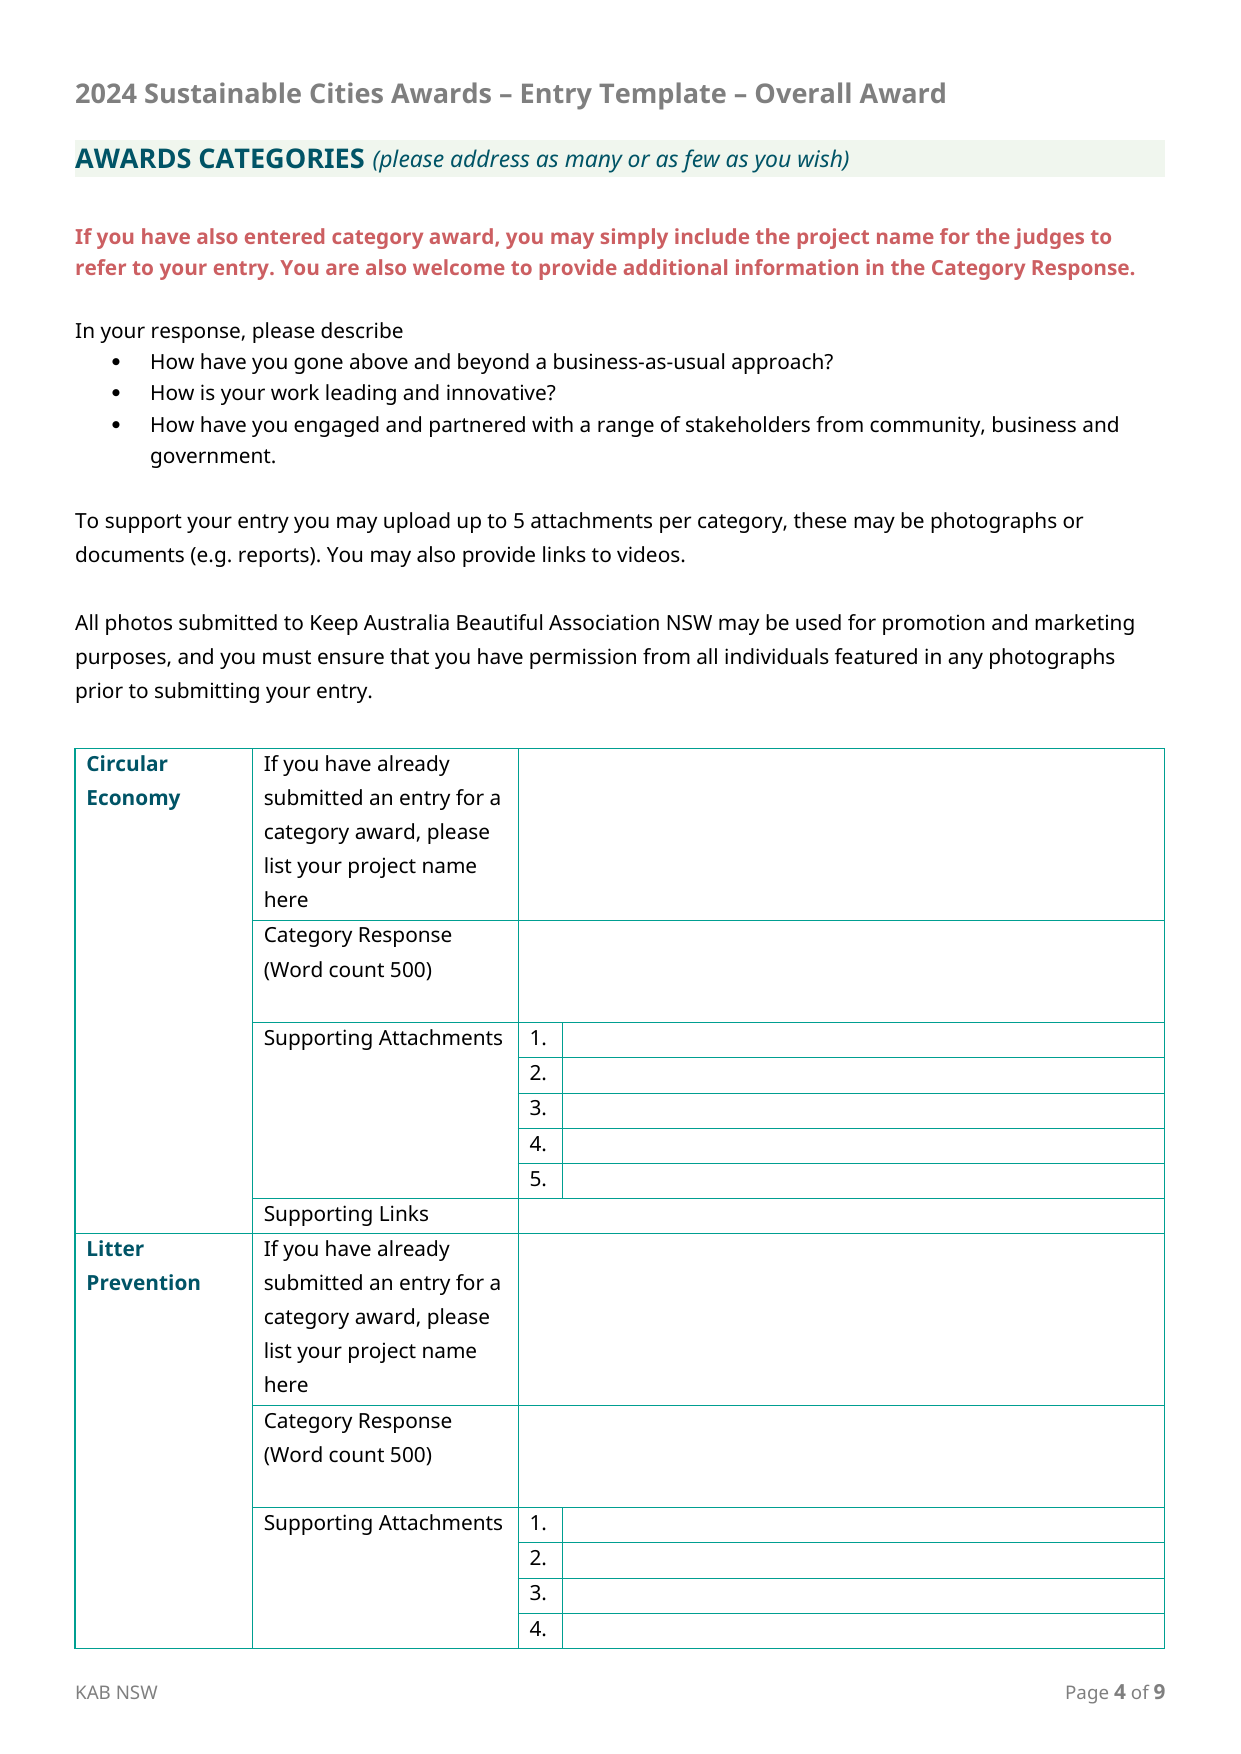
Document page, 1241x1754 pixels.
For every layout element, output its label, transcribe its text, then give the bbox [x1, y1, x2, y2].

table_cell 3. [519, 1094, 562, 1128]
table_cell 4. [519, 1129, 562, 1163]
table_cell Litter Prevention [76, 1234, 252, 1648]
list How have you gone above and beyond a business-as-usual approach? [112, 347, 1165, 376]
text If you have also entered category award, you may simply include the project name for the judges to refer to your entry. You are also welcome to provide additional information in the Category Response. [75, 222, 1165, 282]
table_cell 5. [519, 1164, 562, 1198]
table_cell Category Response (Word count 500) [253, 1406, 518, 1507]
table_cell [563, 1543, 1164, 1577]
table_header If you have already submitted an entry for a category award, please list your project name here [253, 749, 518, 919]
table_cell 1. [519, 1023, 562, 1057]
text All photos submitted to Keep Australia Beautiful Association NSW may be used for promotion and marketing purposes, and you must ensure that you have permission from all individuals featured in any photographs prior to submitting your entry. [75, 608, 1165, 705]
table_cell 2. [519, 1543, 562, 1577]
table_cell [563, 1094, 1164, 1128]
table_cell [519, 1406, 1164, 1507]
table_cell 4. [519, 1614, 562, 1648]
table_cell [563, 1164, 1164, 1198]
text AWARDS CATEGORIES (please address as many or as few as you wish) [75, 140, 1165, 177]
text In your response, please describe [75, 316, 1165, 344]
table_cell 2. [519, 1058, 562, 1092]
table_header [519, 749, 1164, 919]
list How is your work leading and innovative? [112, 378, 1165, 407]
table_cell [253, 1234, 518, 1405]
table_cell [563, 1058, 1164, 1092]
table_cell Supporting Attachments [253, 1508, 518, 1648]
table_cell [563, 1508, 1164, 1542]
text To support your entry you may upload up to 5 attachments per category, these may be photographs or documents (e.g. reports). You may also provide links to videos. [75, 506, 1165, 569]
table_cell [563, 1023, 1164, 1057]
table_cell 3. [519, 1579, 562, 1613]
table_cell Supporting Attachments [253, 1023, 518, 1198]
table_cell Category Response (Word count 500) [253, 921, 518, 1022]
table_cell Supporting Links [253, 1199, 518, 1233]
list How have you engaged and partnered with a range of stakeholders from community, business and government. [112, 410, 1165, 469]
table_cell [519, 921, 1164, 1022]
table_cell 1. [519, 1508, 562, 1542]
table_cell [519, 1199, 1164, 1233]
table_cell [519, 1234, 1164, 1405]
table_cell [563, 1579, 1164, 1613]
table_cell [563, 1129, 1164, 1163]
table_cell [563, 1614, 1164, 1648]
table_header Circular Economy [76, 749, 252, 1233]
